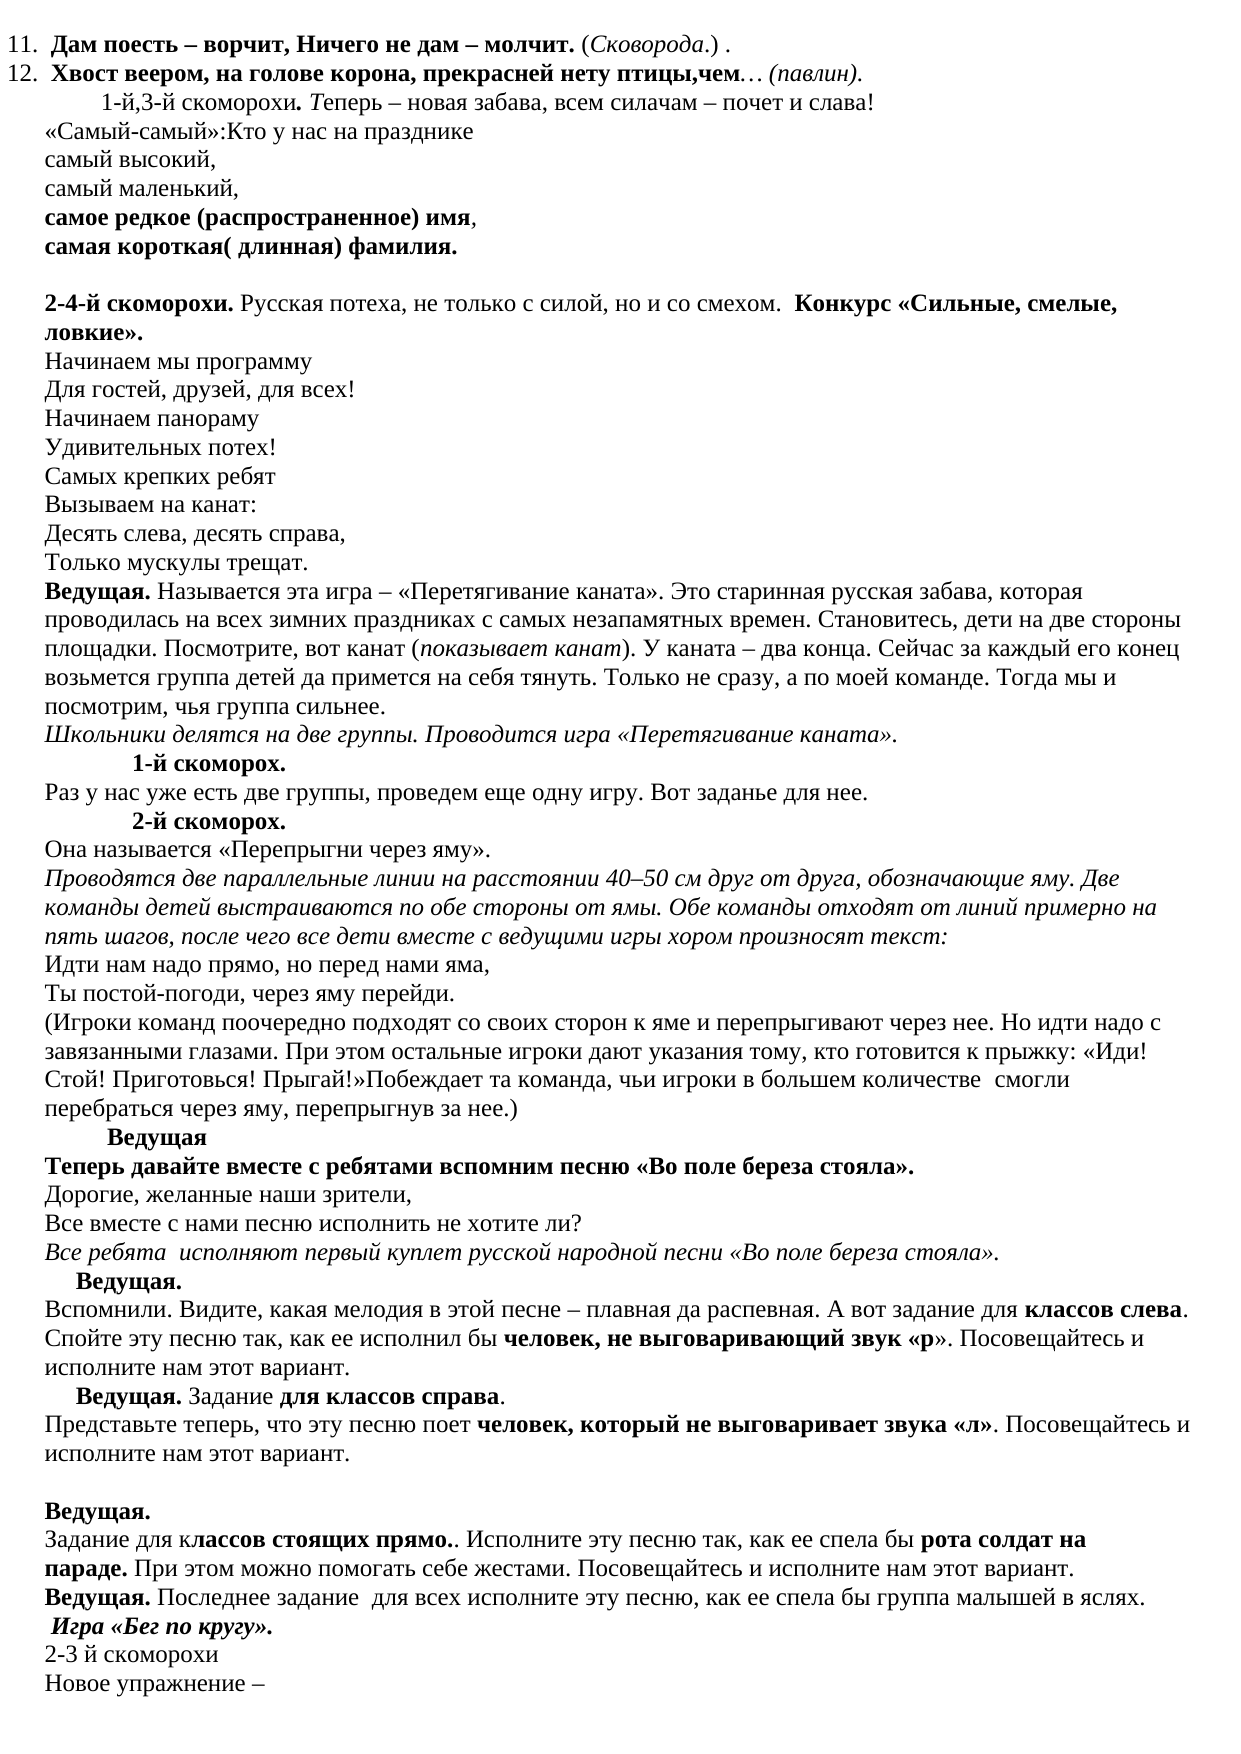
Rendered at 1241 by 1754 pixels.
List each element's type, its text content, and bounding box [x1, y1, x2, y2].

text Удивительных потех! [44, 432, 1196, 461]
text Ведущая. Последнее задание для всех исполните эту песню, как ее спела бы группа малышей в яслях. [44, 1582, 1196, 1611]
text Ведущая. [44, 1496, 1196, 1524]
text Ведущая. Задание для классов справа. [44, 1381, 1196, 1409]
text самая короткая( длинная) фамилия. [44, 231, 1196, 259]
text самый высокий, [44, 144, 1196, 173]
text Дорогие, желанные наши зрители, [44, 1179, 1196, 1208]
text Ты постой-погоди, через яму перейди. [44, 978, 1196, 1007]
text (Игроки команд поочередно подходят со своих сторон к яме и перепрыгивают через нее. Но идти надо с завязанными глазами. При этом остальные игроки дают указания тому, кто готовится к прыжку: «Иди! Стой! Приготовься! Прыгай!»Побеждает та команда, чьи игроки в большем количестве смогли перебраться через яму, перепрыгнув за нее.) [44, 1007, 1196, 1122]
text Самых крепких ребят [44, 461, 1196, 489]
text Задание для классов стоящих прямо.. Исполните эту песню так, как ее спела бы рота солдат на параде. При этом можно помогать себе жестами. Посовещайтесь и исполните нам этот вариант. [44, 1524, 1196, 1582]
text самое редкое (распространенное) имя, [44, 202, 1196, 231]
text Школьники делятся на две группы. Проводится игра «Перетягивание каната». [44, 719, 1196, 748]
text Десять слева, десять справа, [44, 518, 1196, 547]
text Ведущая. [44, 1266, 1196, 1294]
text Начинаем панораму [44, 403, 1196, 432]
text Для гостей, друзей, для всех! [44, 374, 1196, 403]
text 2-й скоморох. [44, 806, 1196, 834]
text Новое упражнение – [44, 1668, 1196, 1697]
text 1-й,3-й скоморохи. Теперь – новая забава, всем силачам – почет и слава! [44, 87, 1196, 116]
list Хвост веером, на голове корона, прекрасней нету птицы,чем… (павлин). [7, 58, 1196, 87]
text Начинаем мы программу [44, 346, 1196, 374]
text Вспомнили. Видите, какая мелодия в этой песне – плавная да распевная. А вот задание для классов слева. Спойте эту песню так, как ее исполнил бы человек, не выговаривающий звук «р». Посовещайтесь и исполните нам этот вариант. [44, 1294, 1196, 1381]
text Представьте теперь, что эту песню поет человек, который не выговаривает звука «л». Посовещайтесь и исполните нам этот вариант. [44, 1409, 1196, 1467]
text Игра «Бег по кругу». [44, 1611, 1196, 1639]
text Ведущая [44, 1122, 1196, 1151]
text самый маленький, [44, 173, 1196, 202]
text Идти нам надо прямо, но перед нами яма, [44, 949, 1196, 978]
text Все вместе с нами песню исполнить не хотите ли? [44, 1208, 1196, 1237]
text Теперь давайте вместе с ребятами вспомним песню «Во поле береза стояла». [44, 1151, 1196, 1179]
list Дам поесть – ворчит, Ничего не дам – молчит. (Сковорода.) . [7, 29, 1196, 58]
text Только мускулы трещат. [44, 547, 1196, 576]
text 2-3 й скоморохи [44, 1639, 1196, 1668]
text «Самый-самый»:Кто у нас на празднике [44, 116, 1196, 144]
text 1-й скоморох. [44, 748, 1196, 777]
text Ведущая. Называется эта игра – «Перетягивание каната». Это старинная русская забава, которая проводилась на всех зимних праздниках с самых незапамятных времен. Становитесь, дети на две стороны площадки. Посмотрите, вот канат (показывает канат). У каната – два конца. Сейчас за каждый его конец возьмется группа детей да примется на себя тянуть. Только не сразу, а по моей команде. Тогда мы и посмотрим, чья группа сильнее. [44, 576, 1196, 719]
text Все ребята исполняют первый куплет русской народной песни «Во поле береза стояла». [44, 1237, 1196, 1266]
text Проводятся две параллельные линии на расстоянии 40–50 см друг от друга, обозначающие яму. Две команды детей выстраиваются по обе стороны от ямы. Обе команды отходят от линий примерно на пять шагов, после чего все дети вместе с ведущими игры хором произносят текст: [44, 863, 1196, 949]
text 2-4-й скоморохи. Русская потеха, не только с силой, но и со смехом. Конкурс «Сильные, смелые, ловкие». [44, 288, 1196, 346]
text Она называется «Перепрыгни через яму». [44, 834, 1196, 863]
text Вызываем на канат: [44, 489, 1196, 518]
text Раз у нас уже есть две группы, проведем еще одну игру. Вот заданье для нее. [44, 777, 1196, 806]
